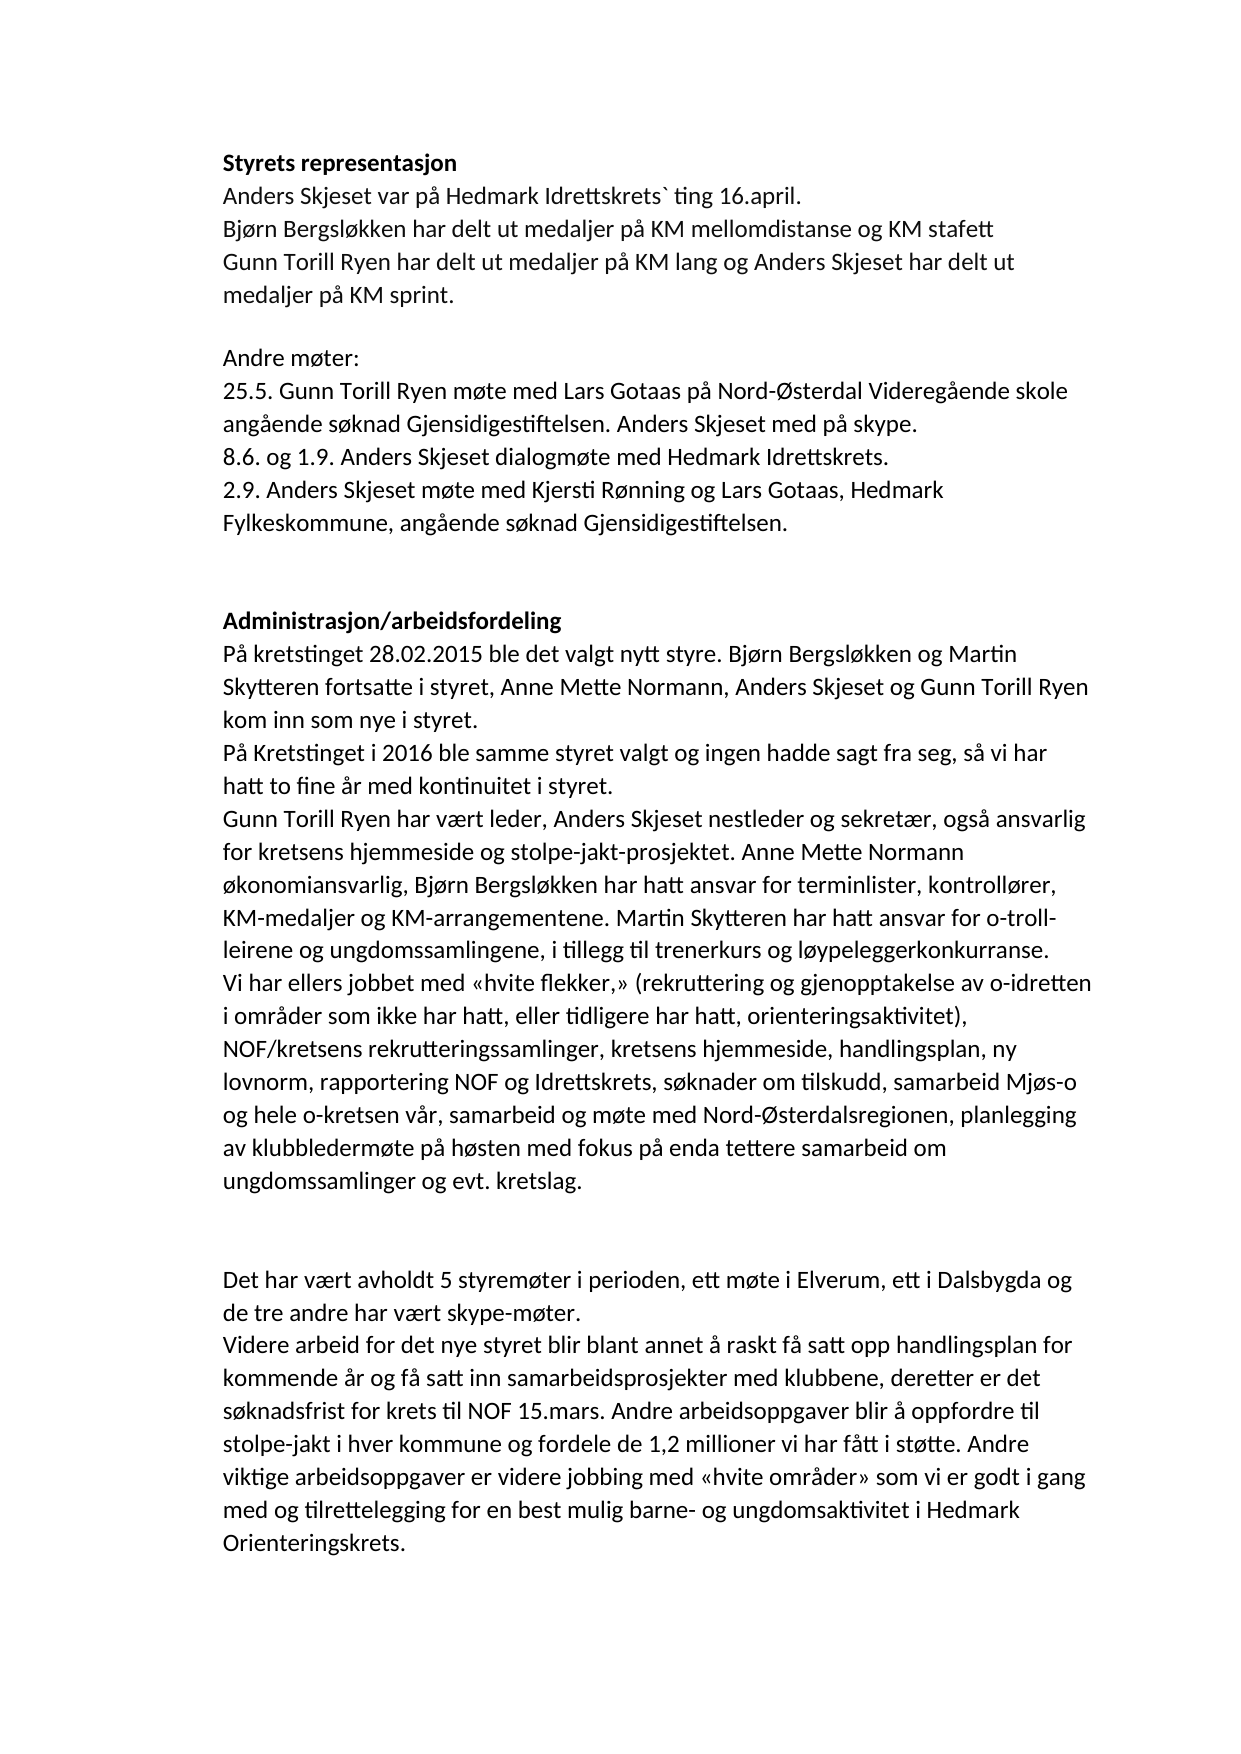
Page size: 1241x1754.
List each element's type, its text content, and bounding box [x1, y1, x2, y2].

list Andre møter: [223, 342, 1093, 373]
list På Kretstinget i 2016 ble samme styret valgt og ingen hadde sagt fra seg, så vi har hatt to fine år med kontinuitet i styret. [223, 737, 1093, 801]
list Videre arbeid for det nye styret blir blant annet å raskt få satt opp handlingsplan for kommende år og få satt inn samarbeidsprosjekter med klubbene, deretter er det søknadsfrist for krets til NOF 15.mars. Andre arbeidsoppgaver blir å oppfordre til stolpe-jakt i hver kommune og fordele de 1,2 millioner vi har fått i støtte. Andre viktige arbeidsoppgaver er videre jobbing med «hvite områder» som vi er godt i gang med og tilrettelegging for en best mulig barne- og ungdomsaktivitet i Hedmark Orienteringskrets. [223, 1330, 1093, 1558]
list Vi har ellers jobbet med «hvite flekker,» (rekruttering og gjenopptakelse av o-idretten i områder som ikke har hatt, eller tidligere har hatt, orienteringsaktivitet), NOF/kretsens rekrutteringssamlinger, kretsens hjemmeside, handlingsplan, ny lovnorm, rapportering NOF og Idrettskrets, søknader om tilskudd, samarbeid Mjøs-o og hele o-kretsen vår, samarbeid og møte med Nord-Østerdalsregionen, planlegging av klubbledermøte på høsten med fokus på enda tettere samarbeid om ungdomssamlinger og evt. kretslag. [223, 968, 1093, 1196]
list Det har vært avholdt 5 styremøter i perioden, ett møte i Elverum, ett i Dalsbygda og de tre andre har vært skype-møter. [223, 1264, 1093, 1327]
list Anders Skjeset var på Hedmark Idrettskrets` ting 16.april. [223, 181, 1093, 211]
list Gunn Torill Ryen har vært leder, Anders Skjeset nestleder og sekretær, også ansvarlig for kretsens hjemmeside og stolpe-jakt-prosjektet. Anne Mette Normann økonomiansvarlig, Bjørn Bergsløkken har hatt ansvar for terminlister, kontrollører, KM-medaljer og KM-arrangementene. Martin Skytteren har hatt ansvar for o-troll-leirene og ungdomssamlingene, i tillegg til trenerkurs og løypeleggerkonkurranse. [223, 803, 1093, 965]
list Administrasjon/arbeidsfordeling [223, 606, 1093, 636]
list Styrets representasjon [223, 148, 1093, 178]
list 8.6. og 1.9. Anders Skjeset dialogmøte med Hedmark Idrettskrets. [223, 441, 1093, 471]
list 2.9. Anders Skjeset møte med Kjersti Rønning og Lars Gotaas, Hedmark Fylkeskommune, angående søknad Gjensidigestiftelsen. [223, 474, 1093, 537]
list Bjørn Bergsløkken har delt ut medaljer på KM mellomdistanse og KM stafett Gunn Torill Ryen har delt ut medaljer på KM lang og Anders Skjeset har delt ut medaljer på KM sprint. [223, 213, 1093, 340]
list På kretstinget 28.02.2015 ble det valgt nytt styre. Bjørn Bergsløkken og Martin Skytteren fortsatte i styret, Anne Mette Normann, Anders Skjeset og Gunn Torill Ryen kom inn som nye i styret. [223, 638, 1093, 735]
list 25.5. Gunn Torill Ryen møte med Lars Gotaas på Nord-Østerdal Videregående skole angående søknad Gjensidigestiftelsen. Anders Skjeset med på skype. [223, 375, 1093, 438]
